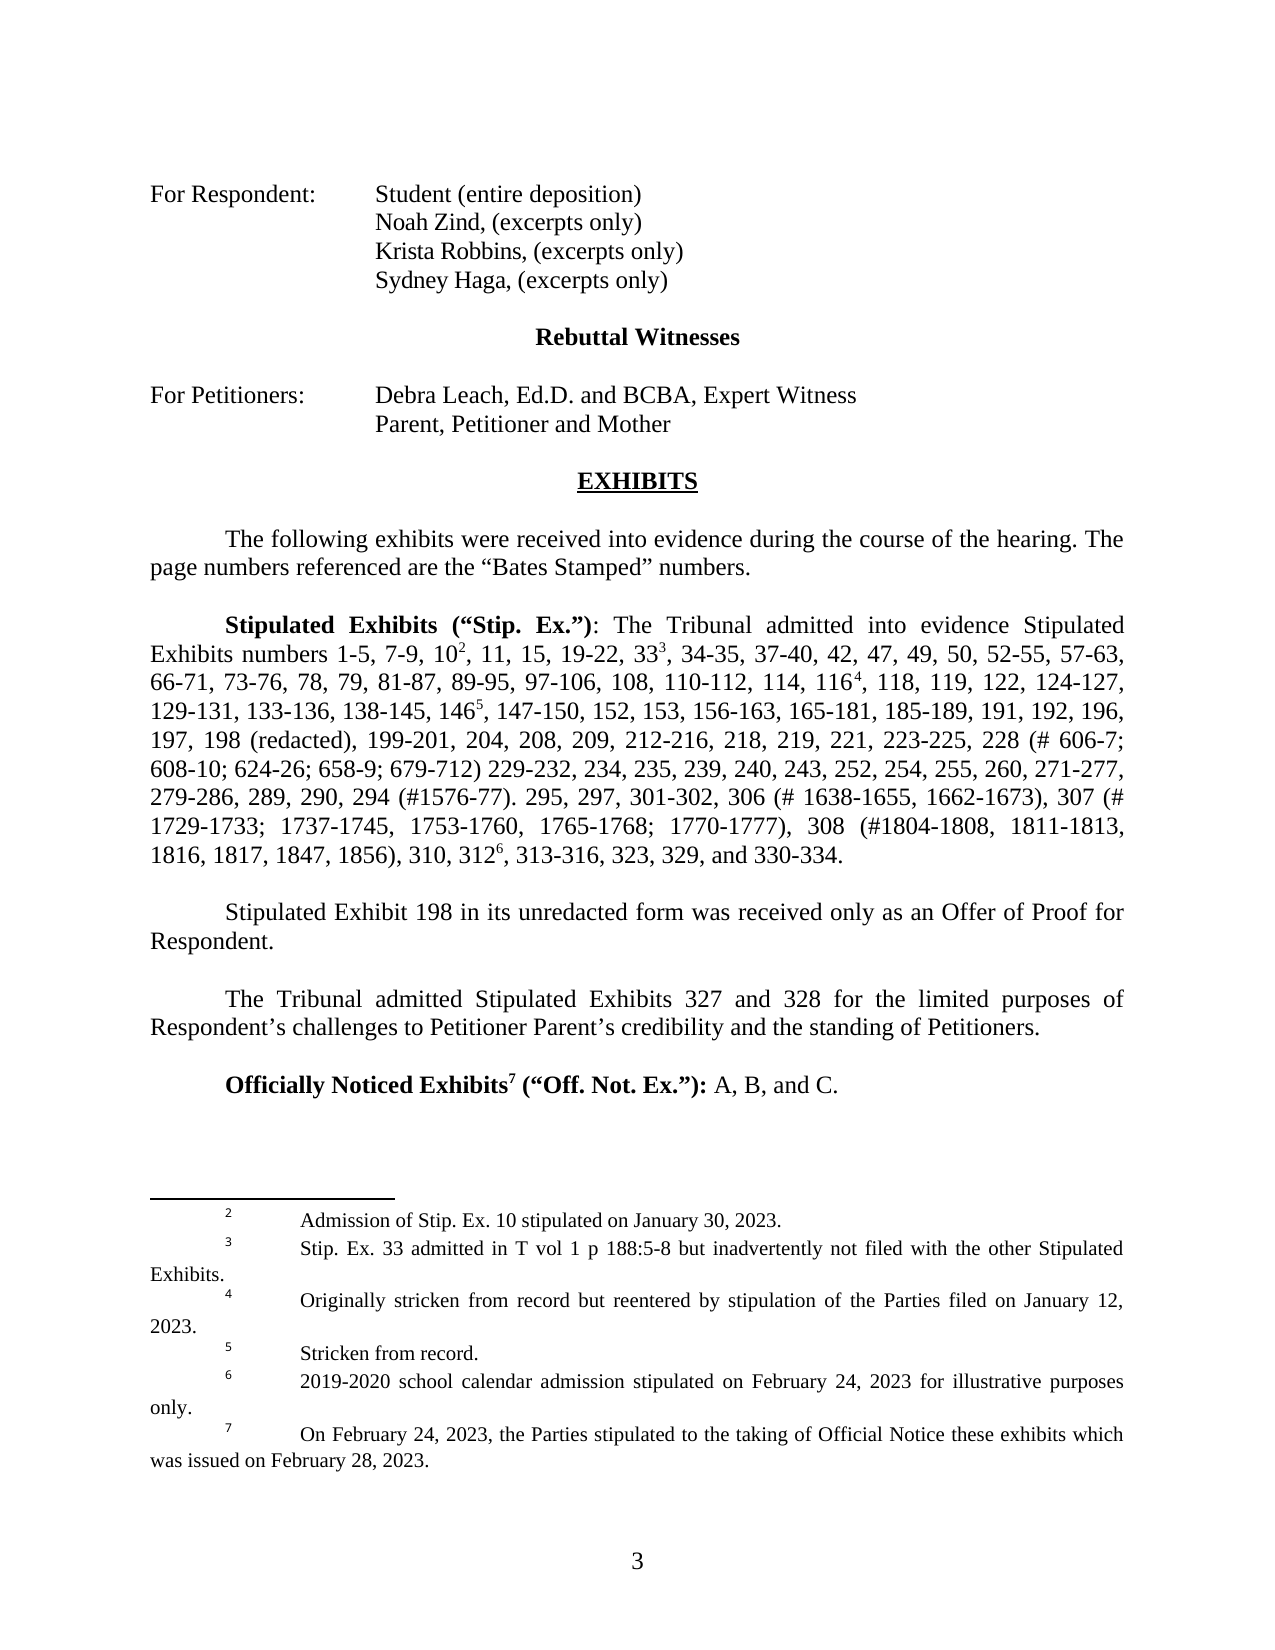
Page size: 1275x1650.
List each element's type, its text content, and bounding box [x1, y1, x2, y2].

text The Tribunal admitted Stipulated Exhibits 327 and 328 for the limited purposes of Respondent’s challenges to Petitioner Parent’s credibility and the standing of Petitioners. [150, 984, 1125, 1041]
text Sydney Haga, (excerpts only) [300, 265, 1125, 294]
text Noah Zind, (excerpts only) [300, 207, 1125, 236]
text The following exhibits were received into evidence during the course of the hearing. The page numbers referenced are the “Bates Stamped” numbers. [150, 524, 1125, 581]
text Stipulated Exhibits (“Stip. Ex.”): The Tribunal admitted into evidence Stipulated Exhibits numbers 1-5, 7-9, 10, 11, 15, 19-22, 33, 34-35, 37-40, 42, 47, 49, 50, 52-55, 57-63, 66-71, 73-76, 78, 79, 81-87, 89-95, 97-106, 108, 110-112, 114, 116, 118, 119, 122, 124-127, 129-131, 133-136, 138-145, 146, 147-150, 152, 153, 156-163, 165-181, 185-189, 191, 192, 196, 197, 198 (redacted), 199-201, 204, 208, 209, 212-216, 218, 219, 221, 223-225, 228 (# 606-7; 608-10; 624-26; 658-9; 679-712) 229-232, 234, 235, 239, 240, 243, 252, 254, 255, 260, 271-277, 279-286, 289, 290, 294 (#1576-77). 295, 297, 301-302, 306 (# 1638-1655, 1662-1673), 307 (# 1729-1733; 1737-1745, 1753-1760, 1765-1768; 1770-1777), 308 (#1804-1808, 1811-1813, 1816, 1817, 1847, 1856), 310, 312, 313-316, 323, 329, and 330-334. [150, 610, 1125, 869]
text Krista Robbins, (excerpts only) [300, 236, 1125, 265]
text For Respondent: Student (entire deposition) [150, 179, 1125, 207]
text Parent, Petitioner and Mother [150, 409, 1125, 437]
text EXHIBITS [150, 466, 1125, 495]
text Officially Noticed Exhibits (“Off. Not. Ex.”): A, B, and C. [150, 1070, 1125, 1099]
text For Petitioners: Debra Leach, Ed.D. and BCBA, Expert Witness [150, 380, 1125, 409]
text Stipulated Exhibit 198 in its unredacted form was received only as an Offer of Proof for Respondent. [150, 897, 1125, 955]
text Rebuttal Witnesses [150, 322, 1125, 351]
